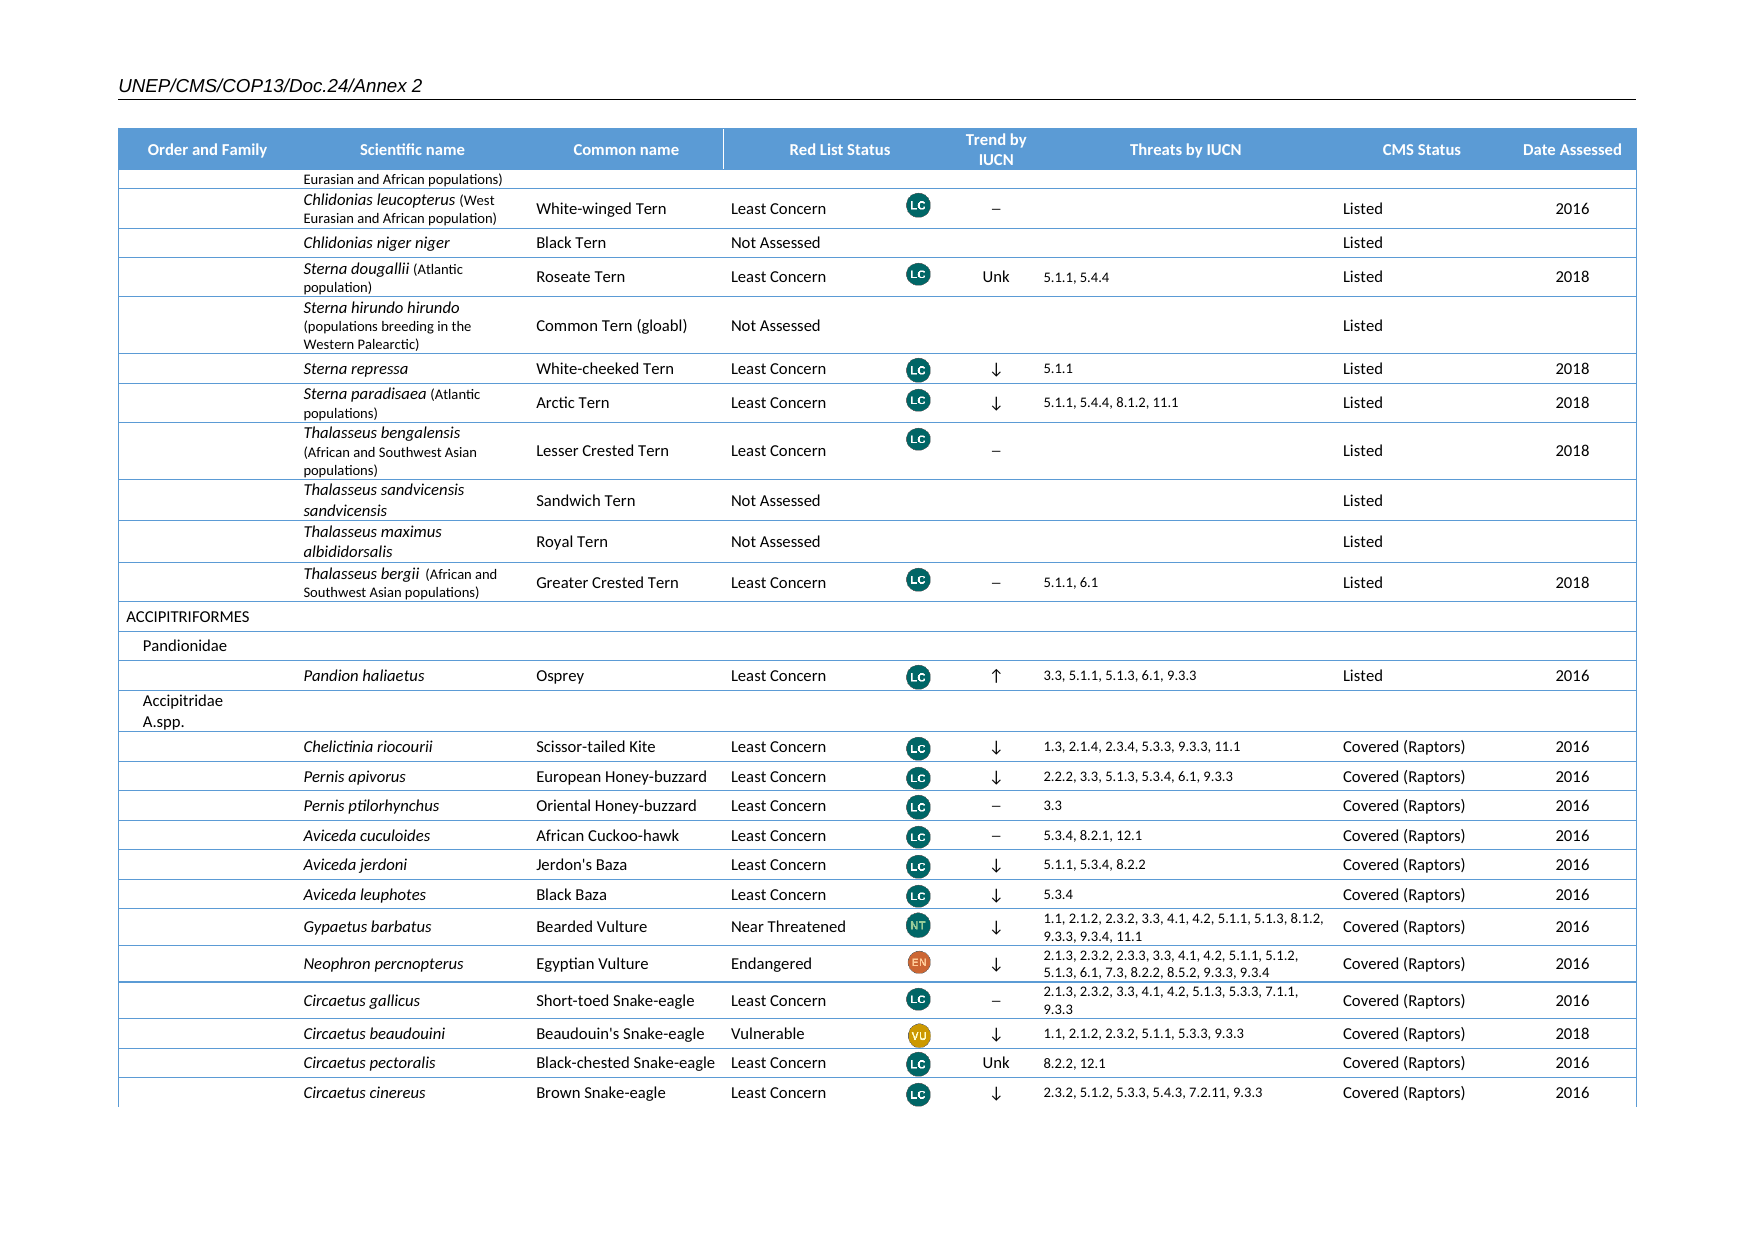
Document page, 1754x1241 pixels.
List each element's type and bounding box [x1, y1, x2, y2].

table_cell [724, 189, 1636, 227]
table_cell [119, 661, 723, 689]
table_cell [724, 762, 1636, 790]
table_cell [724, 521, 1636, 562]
picture [906, 567, 931, 592]
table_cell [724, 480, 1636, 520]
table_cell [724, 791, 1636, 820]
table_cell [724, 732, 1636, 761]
picture [907, 1023, 931, 1048]
picture [907, 950, 931, 974]
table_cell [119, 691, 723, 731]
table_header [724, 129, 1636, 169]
picture [906, 262, 931, 286]
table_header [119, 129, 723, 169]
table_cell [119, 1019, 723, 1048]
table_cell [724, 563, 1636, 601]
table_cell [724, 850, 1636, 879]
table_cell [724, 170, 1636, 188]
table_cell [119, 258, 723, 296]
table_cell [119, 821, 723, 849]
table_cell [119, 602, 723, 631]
picture [906, 855, 931, 879]
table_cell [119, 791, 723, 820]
picture [906, 1082, 931, 1107]
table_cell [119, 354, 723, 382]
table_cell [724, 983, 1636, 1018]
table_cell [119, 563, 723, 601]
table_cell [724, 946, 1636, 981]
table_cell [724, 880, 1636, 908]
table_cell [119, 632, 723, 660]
picture [906, 388, 931, 412]
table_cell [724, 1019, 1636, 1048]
picture [906, 357, 931, 383]
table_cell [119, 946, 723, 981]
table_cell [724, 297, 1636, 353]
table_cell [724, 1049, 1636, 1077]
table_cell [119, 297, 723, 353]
picture [906, 766, 931, 790]
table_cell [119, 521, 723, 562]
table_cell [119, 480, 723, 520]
picture [906, 825, 931, 849]
picture [906, 987, 931, 1011]
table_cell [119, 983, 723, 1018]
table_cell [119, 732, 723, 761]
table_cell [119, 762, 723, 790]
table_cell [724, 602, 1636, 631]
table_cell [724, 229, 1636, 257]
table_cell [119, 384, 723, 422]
picture [906, 884, 931, 908]
picture [906, 427, 931, 451]
picture [906, 737, 931, 761]
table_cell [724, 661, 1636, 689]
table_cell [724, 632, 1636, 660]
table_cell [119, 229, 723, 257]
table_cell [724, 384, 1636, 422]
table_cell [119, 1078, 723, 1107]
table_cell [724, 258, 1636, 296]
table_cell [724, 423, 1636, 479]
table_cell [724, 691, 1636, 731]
picture [906, 912, 931, 938]
picture [906, 664, 931, 690]
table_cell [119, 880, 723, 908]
picture [906, 794, 931, 820]
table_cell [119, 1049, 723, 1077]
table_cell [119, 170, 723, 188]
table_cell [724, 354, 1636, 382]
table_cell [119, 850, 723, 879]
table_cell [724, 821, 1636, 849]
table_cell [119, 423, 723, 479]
picture [906, 1051, 931, 1077]
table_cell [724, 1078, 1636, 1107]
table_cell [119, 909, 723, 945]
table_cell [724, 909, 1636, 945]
picture [906, 192, 931, 218]
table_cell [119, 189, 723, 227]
